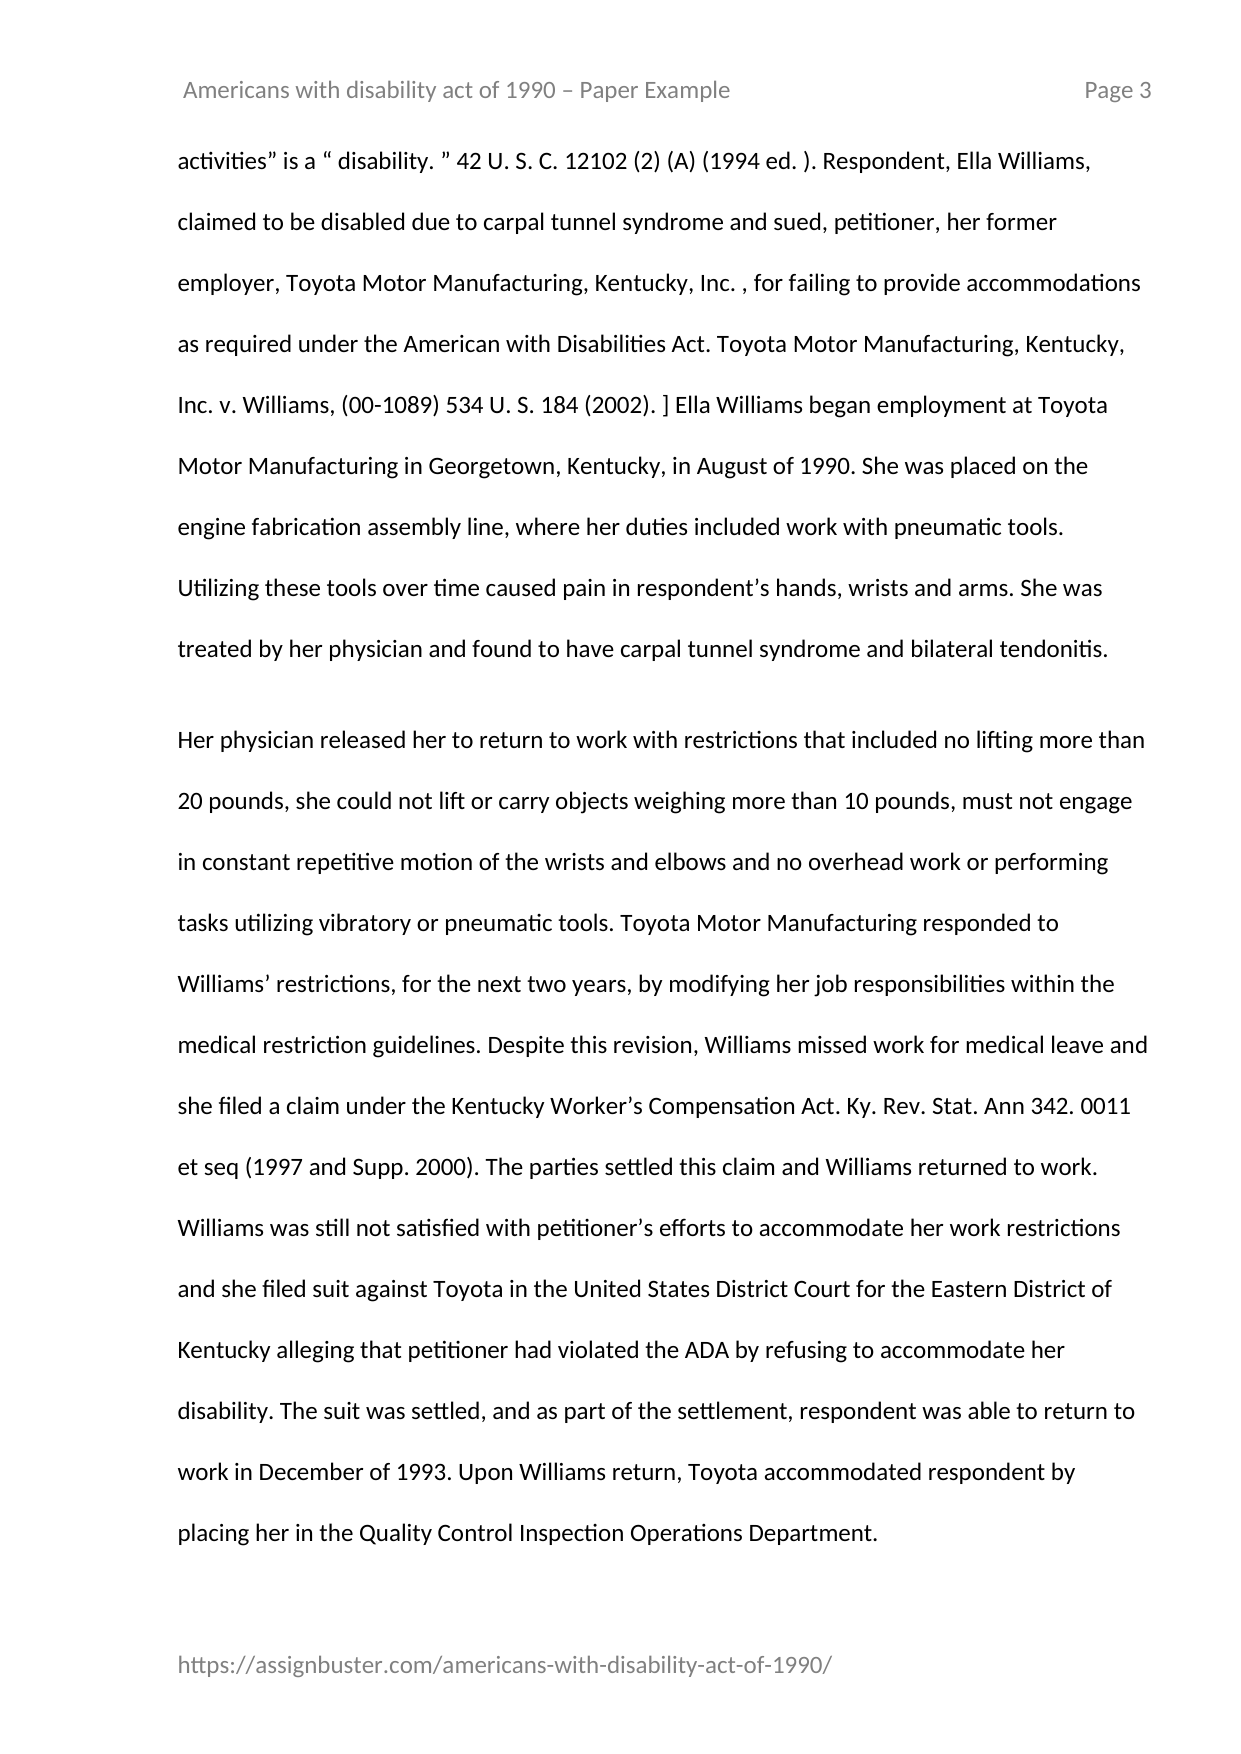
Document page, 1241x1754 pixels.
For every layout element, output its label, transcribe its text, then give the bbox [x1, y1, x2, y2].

text Her physician released her to return to work with restrictions that included no lifting more than 20 pounds, she could not lift or carry objects weighing more than 10 pounds, must not engage in constant repetitive motion of the wrists and elbows and no overhead work or performing tasks utilizing vibratory or pneumatic tools. Toyota Motor Manufacturing responded to Williams’ restrictions, for the next two years, by modifying her job responsibilities within the medical restriction guidelines. Despite this revision, Williams missed work for medical leave and she filed a claim under the Kentucky Worker’s Compensation Act. Ky. Rev. Stat. Ann 342. 0011 et seq (1997 and Supp. 2000). The parties settled this claim and Williams returned to work. Williams was still not satisfied with petitioner’s efforts to accommodate her work restrictions and she filed suit against Toyota in the United States District Court for the Eastern District of Kentucky alleging that petitioner had violated the ADA by refusing to accommodate her disability. The suit was settled, and as part of the settlement, respondent was able to return to work in December of 1993. Upon Williams return, Toyota accommodated respondent by placing her in the Quality Control Inspection Operations Department. [177, 724, 1152, 1548]
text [177, 145, 1152, 664]
